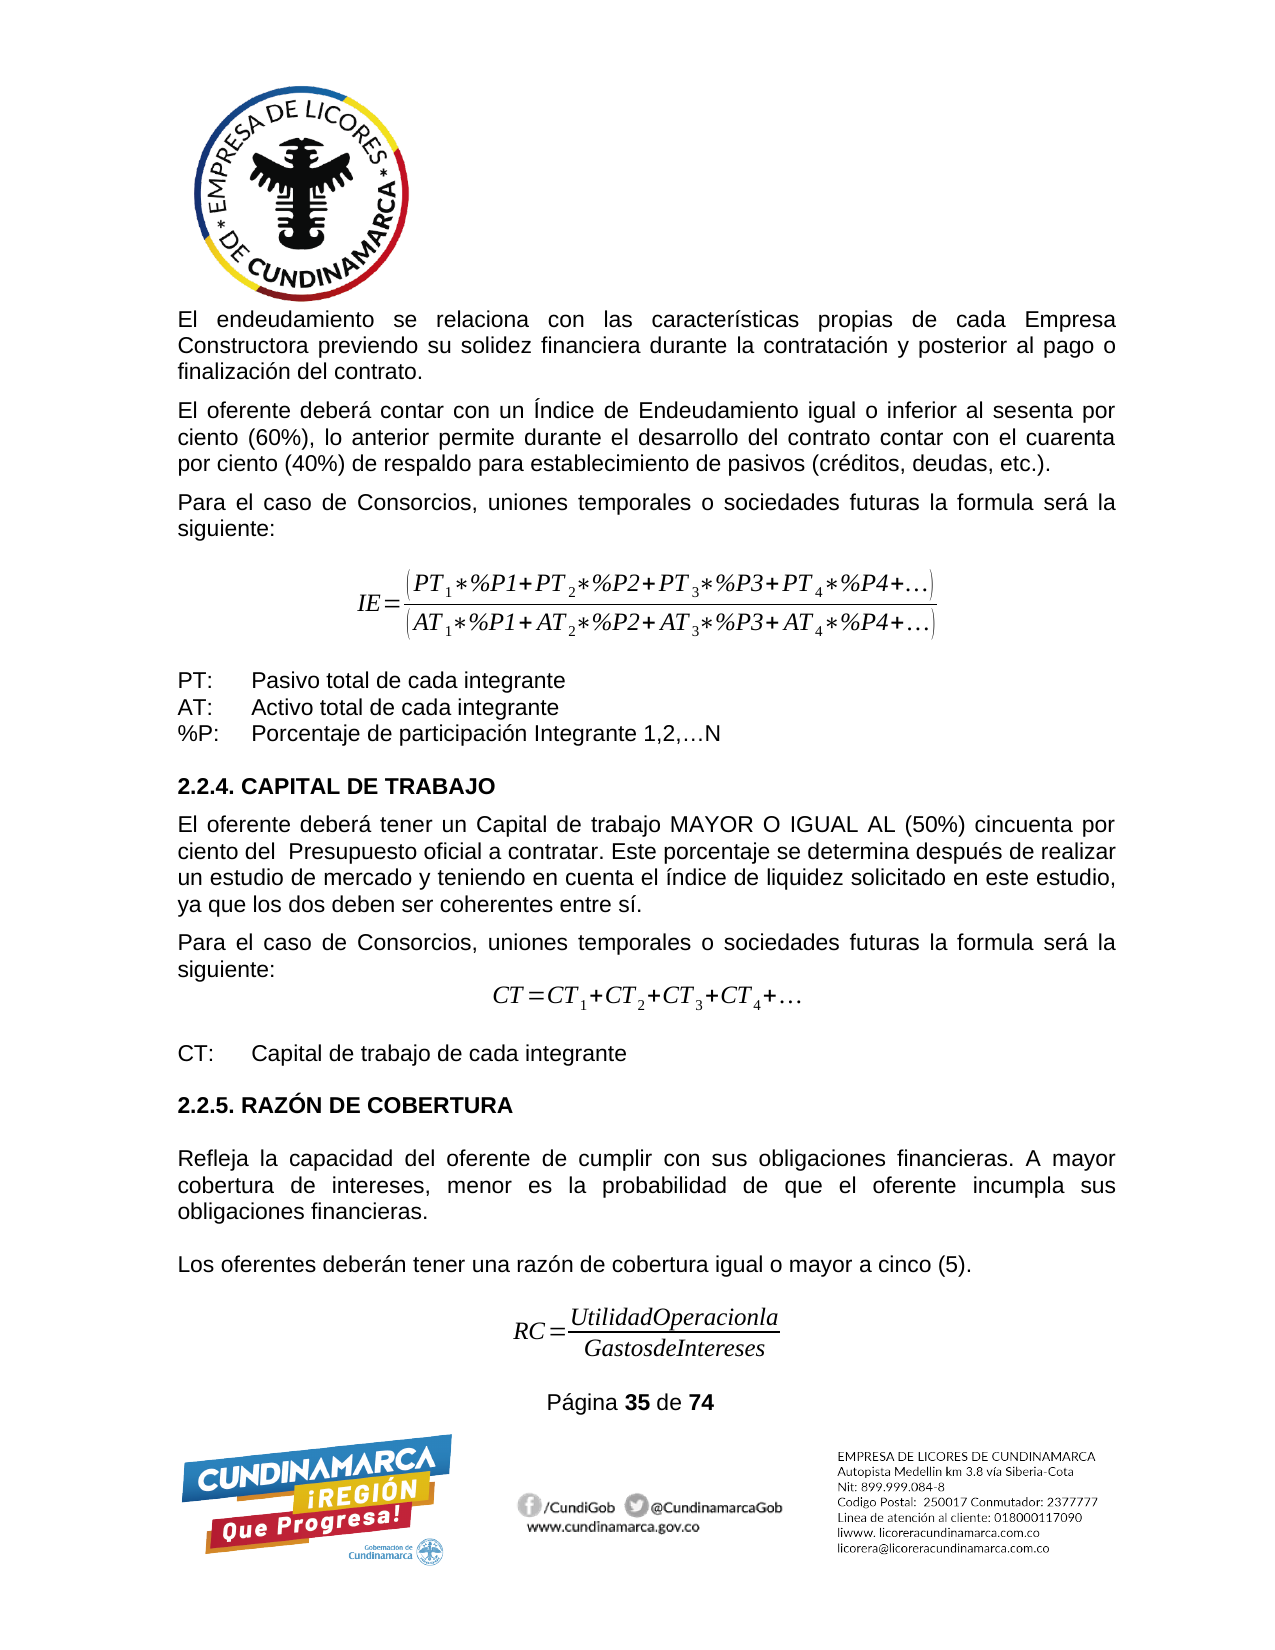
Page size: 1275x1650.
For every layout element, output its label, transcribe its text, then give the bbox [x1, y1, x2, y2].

text El oferente deberá tener un Capital de trabajo MAYOR O IGUAL AL (50%) cincuenta por ciento del Presupuesto oficial a contratar. Este porcentaje se determina después de realizar un estudio de mercado y teniendo en cuenta el índice de liquidez solicitado en este estudio, ya que los dos deben ser coherentes entre sí. [177, 811, 1117, 917]
text Los oferentes deberán tener una razón de cobertura igual o mayor a cinco (5). [177, 1251, 1117, 1277]
text El oferente deberá contar con un Índice de Endeudamiento igual o inferior al sesenta por ciento (60%), lo anterior permite durante el desarrollo del contrato contar con el cuarenta por ciento (40%) de respaldo para establecimiento de pasivos (créditos, deudas, etc.). [177, 397, 1117, 476]
text Refleja la capacidad del oferente de cumplir con sus obligaciones financieras. A mayor cobertura de intereses, menor es la probabilidad de que el oferente incumpla sus obligaciones financieras. [177, 1145, 1117, 1224]
picture [177, 1415, 1098, 1572]
text Para el caso de Consorcios, uniones temporales o sociedades futuras la formula será la siguiente: [177, 489, 1117, 541]
text CT: Capital de trabajo de cada integrante [177, 1040, 1117, 1066]
text PT: Pasivo total de cada integrante [177, 667, 1117, 693]
text %P: Porcentaje de participación Integrante 1,2,…N [177, 720, 1117, 746]
text 2.2.5. RAZÓN DE COBERTURA [177, 1092, 1117, 1119]
text AT: Activo total de cada integrante [177, 693, 1117, 720]
text El endeudamiento se relaciona con las características propias de cada Empresa Constructora previendo su solidez financiera durante la contratación y posterior al pago o finalización del contrato. [177, 306, 1117, 384]
text 2.2.4. CAPITAL DE TRABAJO [177, 773, 1117, 799]
text Para el caso de Consorcios, uniones temporales o sociedades futuras la formula será la siguiente: [177, 929, 1117, 982]
picture [177, 75, 424, 305]
